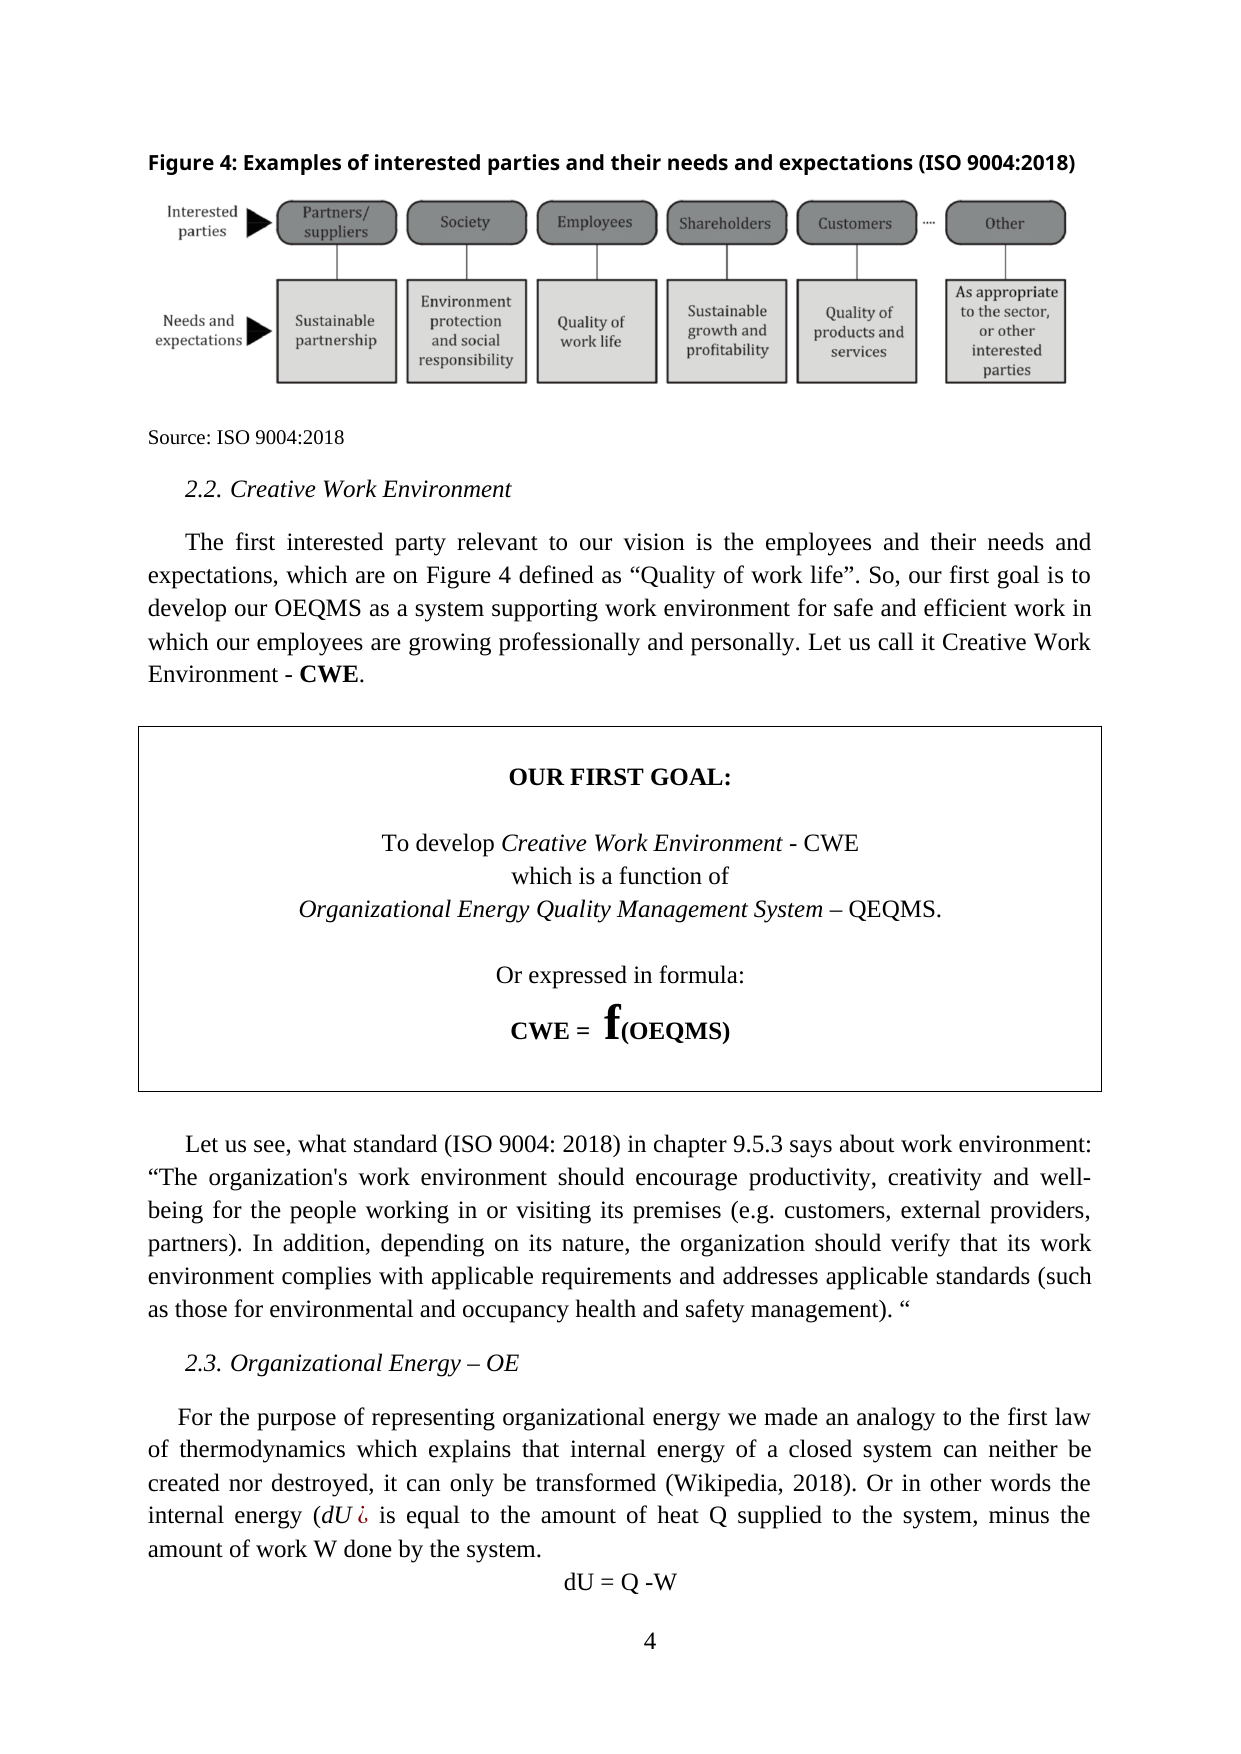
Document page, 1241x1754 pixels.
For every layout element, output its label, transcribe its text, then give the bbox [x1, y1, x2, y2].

text Creative Work Environment [185, 474, 1092, 502]
text Organizational Energy Quality Management System – QEQMS. [139, 891, 1101, 923]
text Or expressed in formula: [139, 957, 1101, 989]
text The first interested party relevant to our vision is the employees and their needs and expectations, which are on Figure 4 defined as “Quality of work life”. So, our first goal is to develop our OEQMS as a system supporting work environment for safe and efficient work in which our employees are growing professionally and personally. Let us call it Creative Work Environment - CWE. [148, 527, 1092, 688]
text which is a function of [139, 858, 1101, 889]
text dU = Q -W [148, 1567, 1092, 1595]
text Figure 4: Examples of interested parties and their needs and expectations (ISO 9004:2018) [148, 148, 1092, 176]
picture [151, 188, 1092, 400]
text Let us see, what standard (ISO 9004: 2018) in chapter 9.5.3 says about work environment: “The organization's work environment should encourage productivity, creativity and well-being for the people working in or visiting its premises (e.g. customers, external providers, partners). In addition, depending on its nature, the organization should verify that its work environment complies with applicable requirements and addresses applicable standards (such as those for environmental and occupancy health and safety management). “ [148, 1129, 1092, 1323]
text Source: ISO 9004:2018 [148, 425, 1092, 449]
text To develop Creative Work Environment - CWE [139, 825, 1101, 857]
text CWE = f(OEQMS) [139, 990, 1101, 1050]
text OUR FIRST GOAL: [139, 759, 1101, 791]
text For the purpose of representing organizational energy we made an analogy to the first law of thermodynamics which explains that internal energy of a closed system can neither be created nor destroyed, it can only be transformed (Wikipedia, 2018). Or in other words the internal energy ( is equal to the amount of heat Q supplied to the system, minus the amount of work W done by the system. [148, 1402, 1092, 1562]
text Organizational Energy – OE [185, 1348, 1092, 1377]
